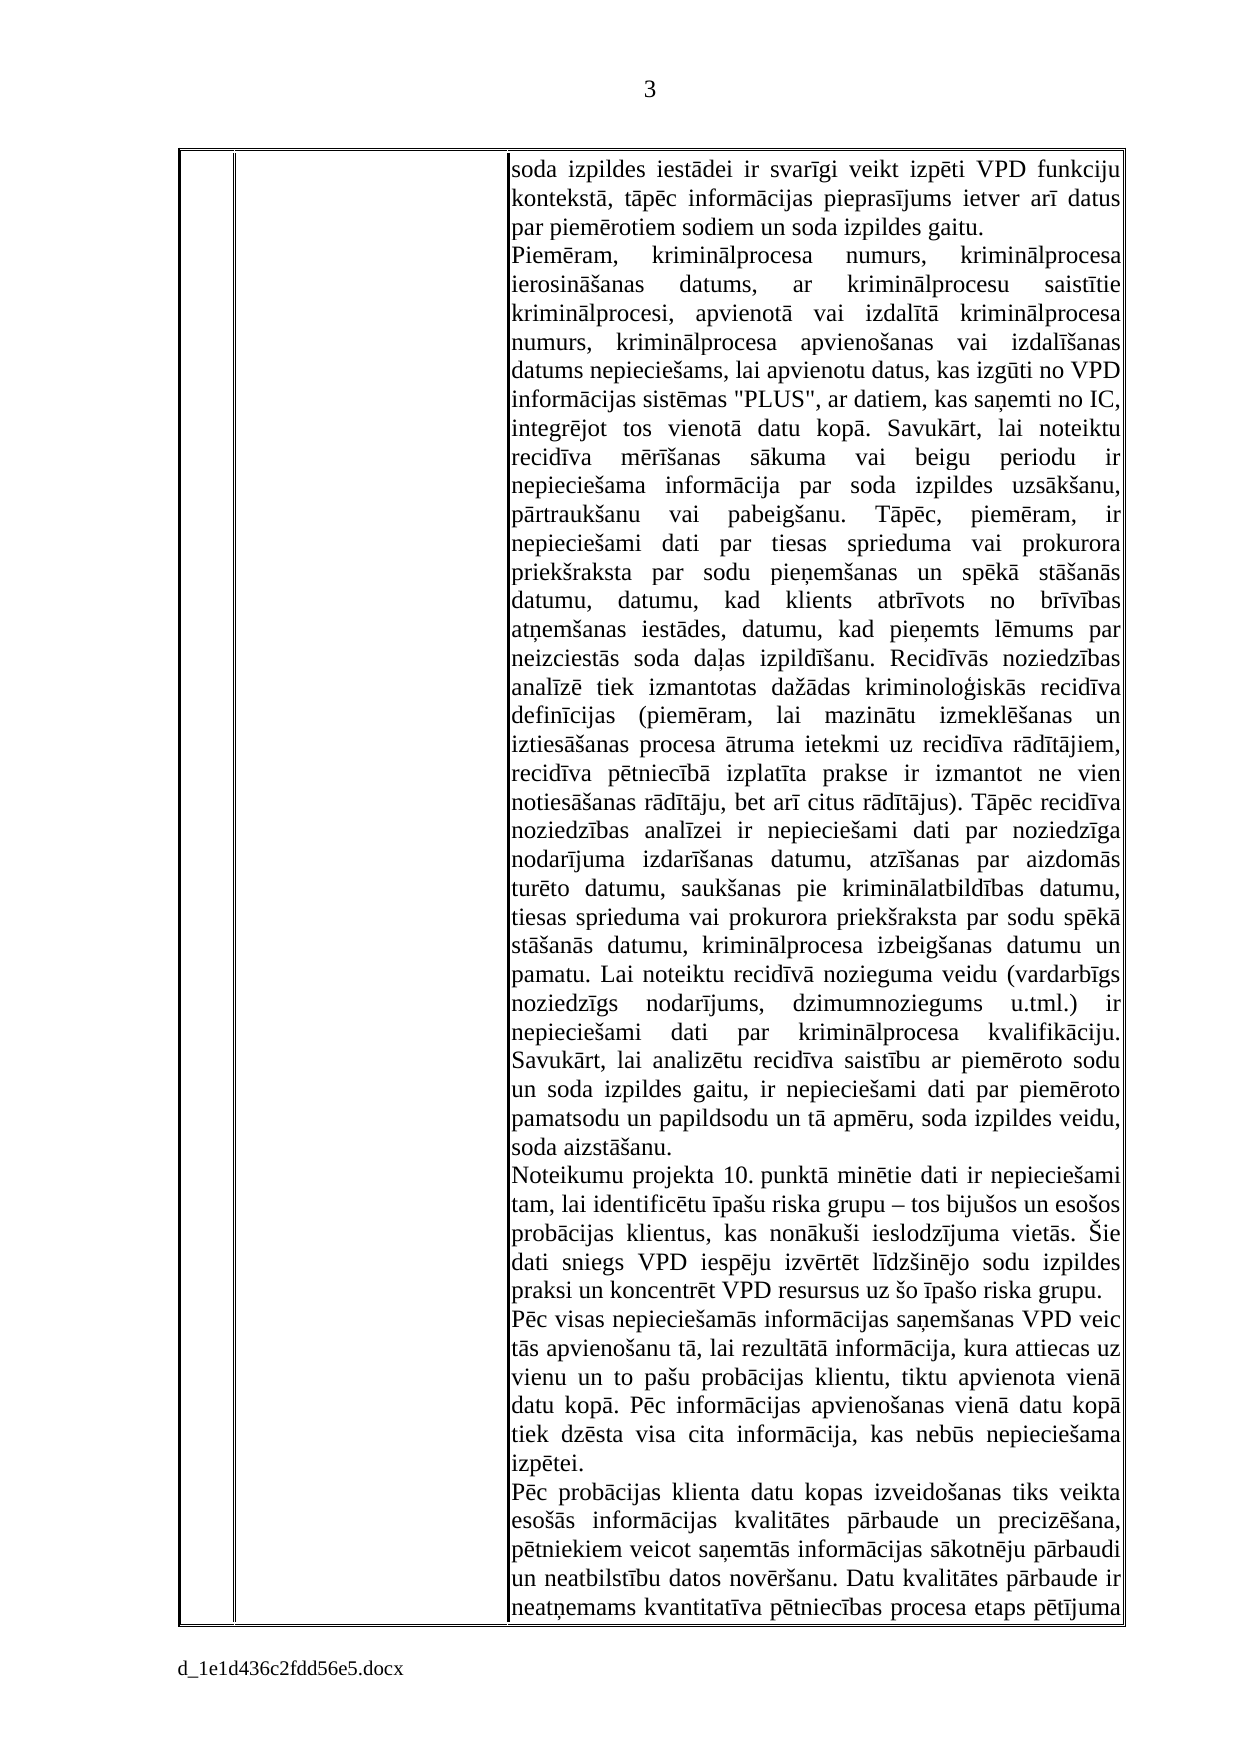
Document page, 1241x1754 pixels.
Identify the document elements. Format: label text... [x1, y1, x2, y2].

table_cell 2. [181, 151, 234, 1624]
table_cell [235, 149, 508, 1624]
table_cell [508, 151, 1123, 1624]
